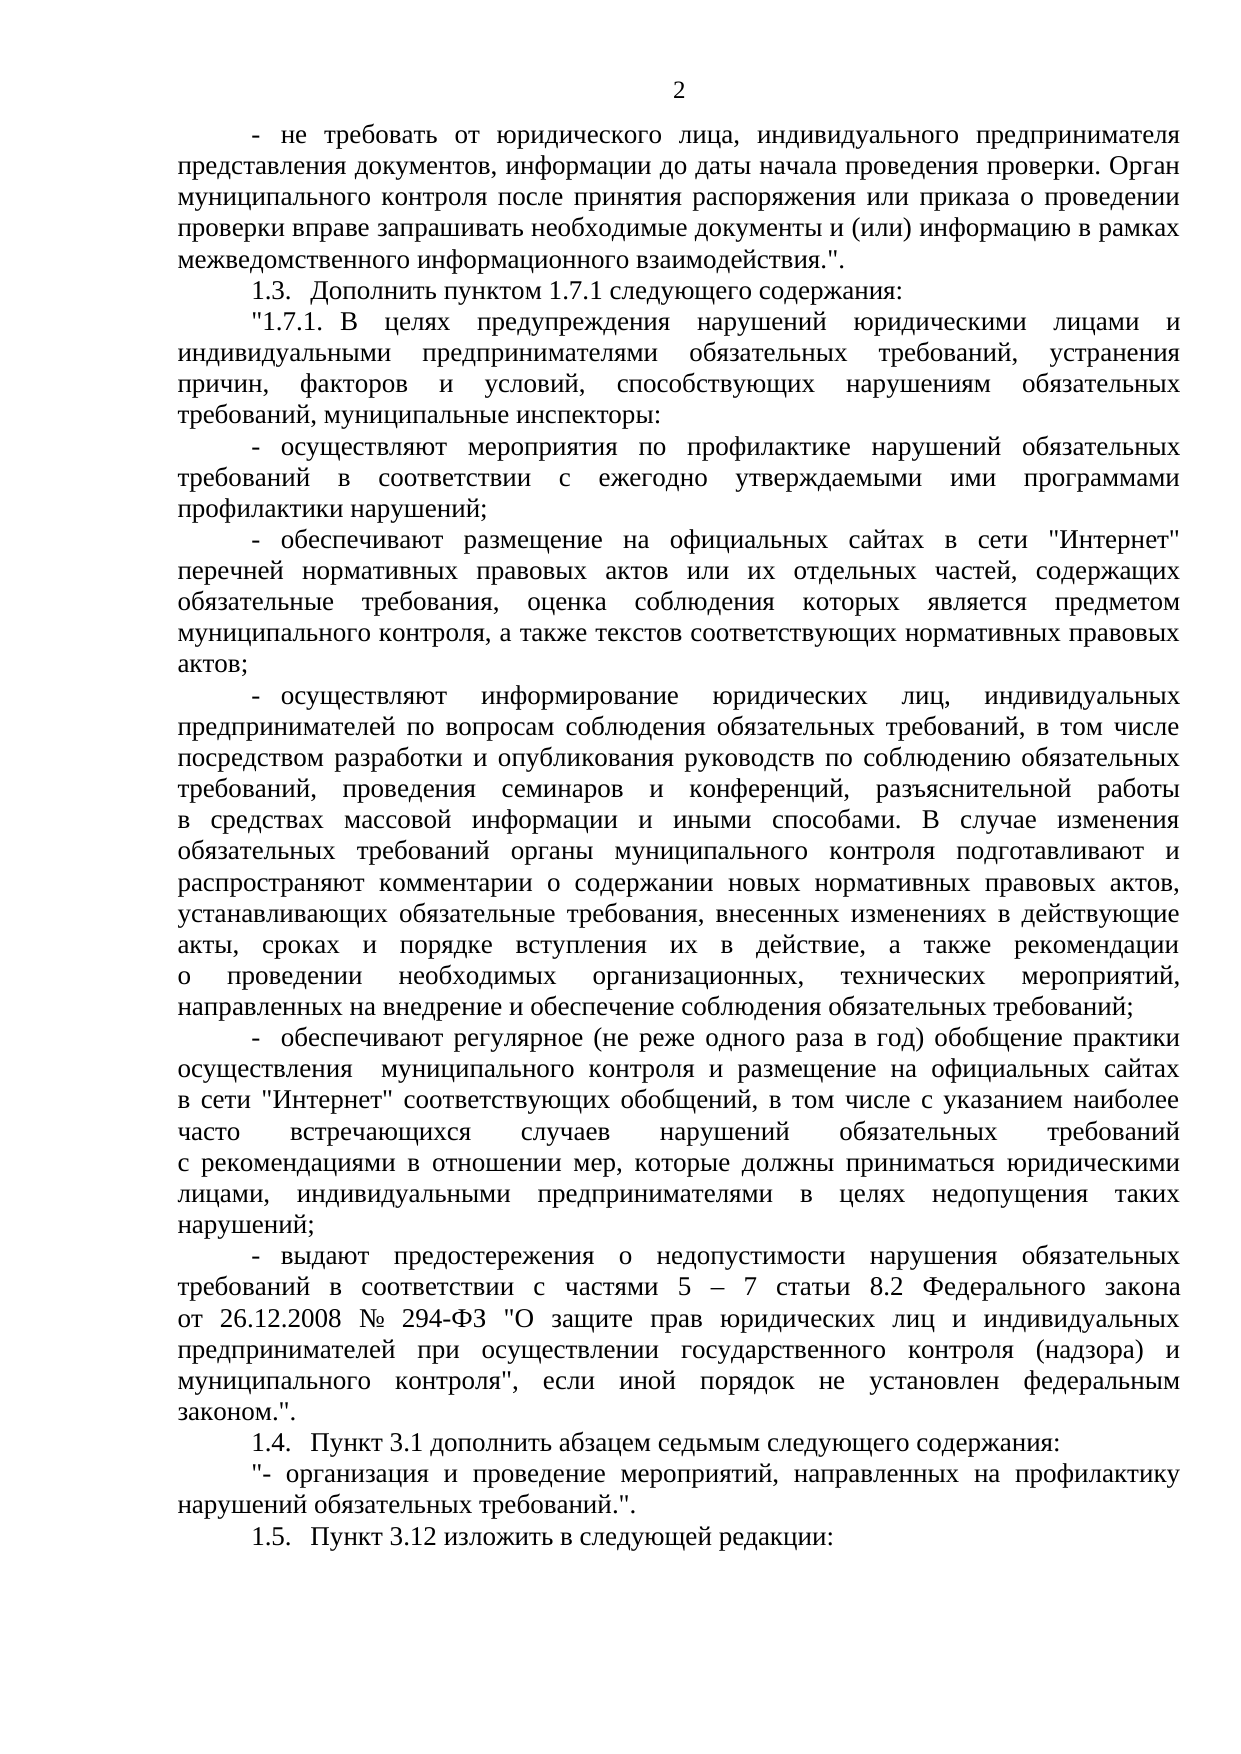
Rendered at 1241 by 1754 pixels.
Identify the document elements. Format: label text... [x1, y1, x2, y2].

text - выдают предостережения о недопустимости нарушения обязательных требований в соответствии с частями 5 – 7 статьи 8.2 Федерального закона от 26.12.2008 № 294-ФЗ "О защите прав юридических лиц и индивидуальных предпринимателей при осуществлении государственного контроля (надзора) и муниципального контроля", если иной порядок не установлен федеральным законом.". [177, 1239, 1181, 1426]
text - обеспечивают размещение на официальных сайтах в сети "Интернет" перечней нормативных правовых актов или их отдельных частей, содержащих обязательные требования, оценка соблюдения которых является предметом муниципального контроля, а также текстов соответствующих нормативных правовых актов; [177, 523, 1181, 679]
text "1.7.1. В целях предупреждения нарушений юридическими лицами и индивидуальными предпринимателями обязательных требований, устранения причин, факторов и условий, способствующих нарушениям обязательных требований, муниципальные инспекторы: [177, 305, 1181, 429]
text - осуществляют информирование юридических лиц, индивидуальных предпринимателей по вопросам соблюдения обязательных требований, в том числе посредством разработки и опубликования руководств по соблюдению обязательных требований, проведения семинаров и конференций, разъяснительной работы в средствах массовой информации и иными способами. В случае изменения обязательных требований органы муниципального контроля подготавливают и распространяют комментарии о содержании новых нормативных правовых актов, устанавливающих обязательные требования, внесенных изменениях в действующие акты, сроках и порядке вступления их в действие, а также рекомендации о проведении необходимых организационных, технических мероприятий, направленных на внедрение и обеспечение соблюдения обязательных требований; [177, 679, 1181, 1021]
text - не требовать от юридического лица, индивидуального предпринимателя представления документов, информации до даты начала проведения проверки. Орган муниципального контроля после принятия распоряжения или приказа о проведении проверки вправе запрашивать необходимые документы и (или) информацию в рамках межведомственного информационного взаимодействия.". [177, 118, 1181, 274]
text "- организация и проведение мероприятий, направленных на профилактику нарушений обязательных требований.". [177, 1457, 1181, 1520]
text 1.4. Пункт 3.1 дополнить абзацем седьмым следующего содержания: [177, 1426, 1181, 1457]
text - обеспечивают регулярное (не реже одного раза в год) обобщение практики осуществления муниципального контроля и размещение на официальных сайтах в сети "Интернет" соответствующих обобщений, в том числе с указанием наиболее часто встречающихся случаев нарушений обязательных требований с рекомендациями в отношении мер, которые должны приниматься юридическими лицами, индивидуальными предпринимателями в целях недопущения таких нарушений; [177, 1021, 1181, 1239]
text - осуществляют мероприятия по профилактике нарушений обязательных требований в соответствии с ежегодно утверждаемыми ими программами профилактики нарушений; [177, 429, 1181, 523]
text 1.5. Пункт 3.12 изложить в следующей редакции: [177, 1520, 1181, 1551]
text 1.3. Дополнить пунктом 1.7.1 следующего содержания: [177, 274, 1181, 305]
